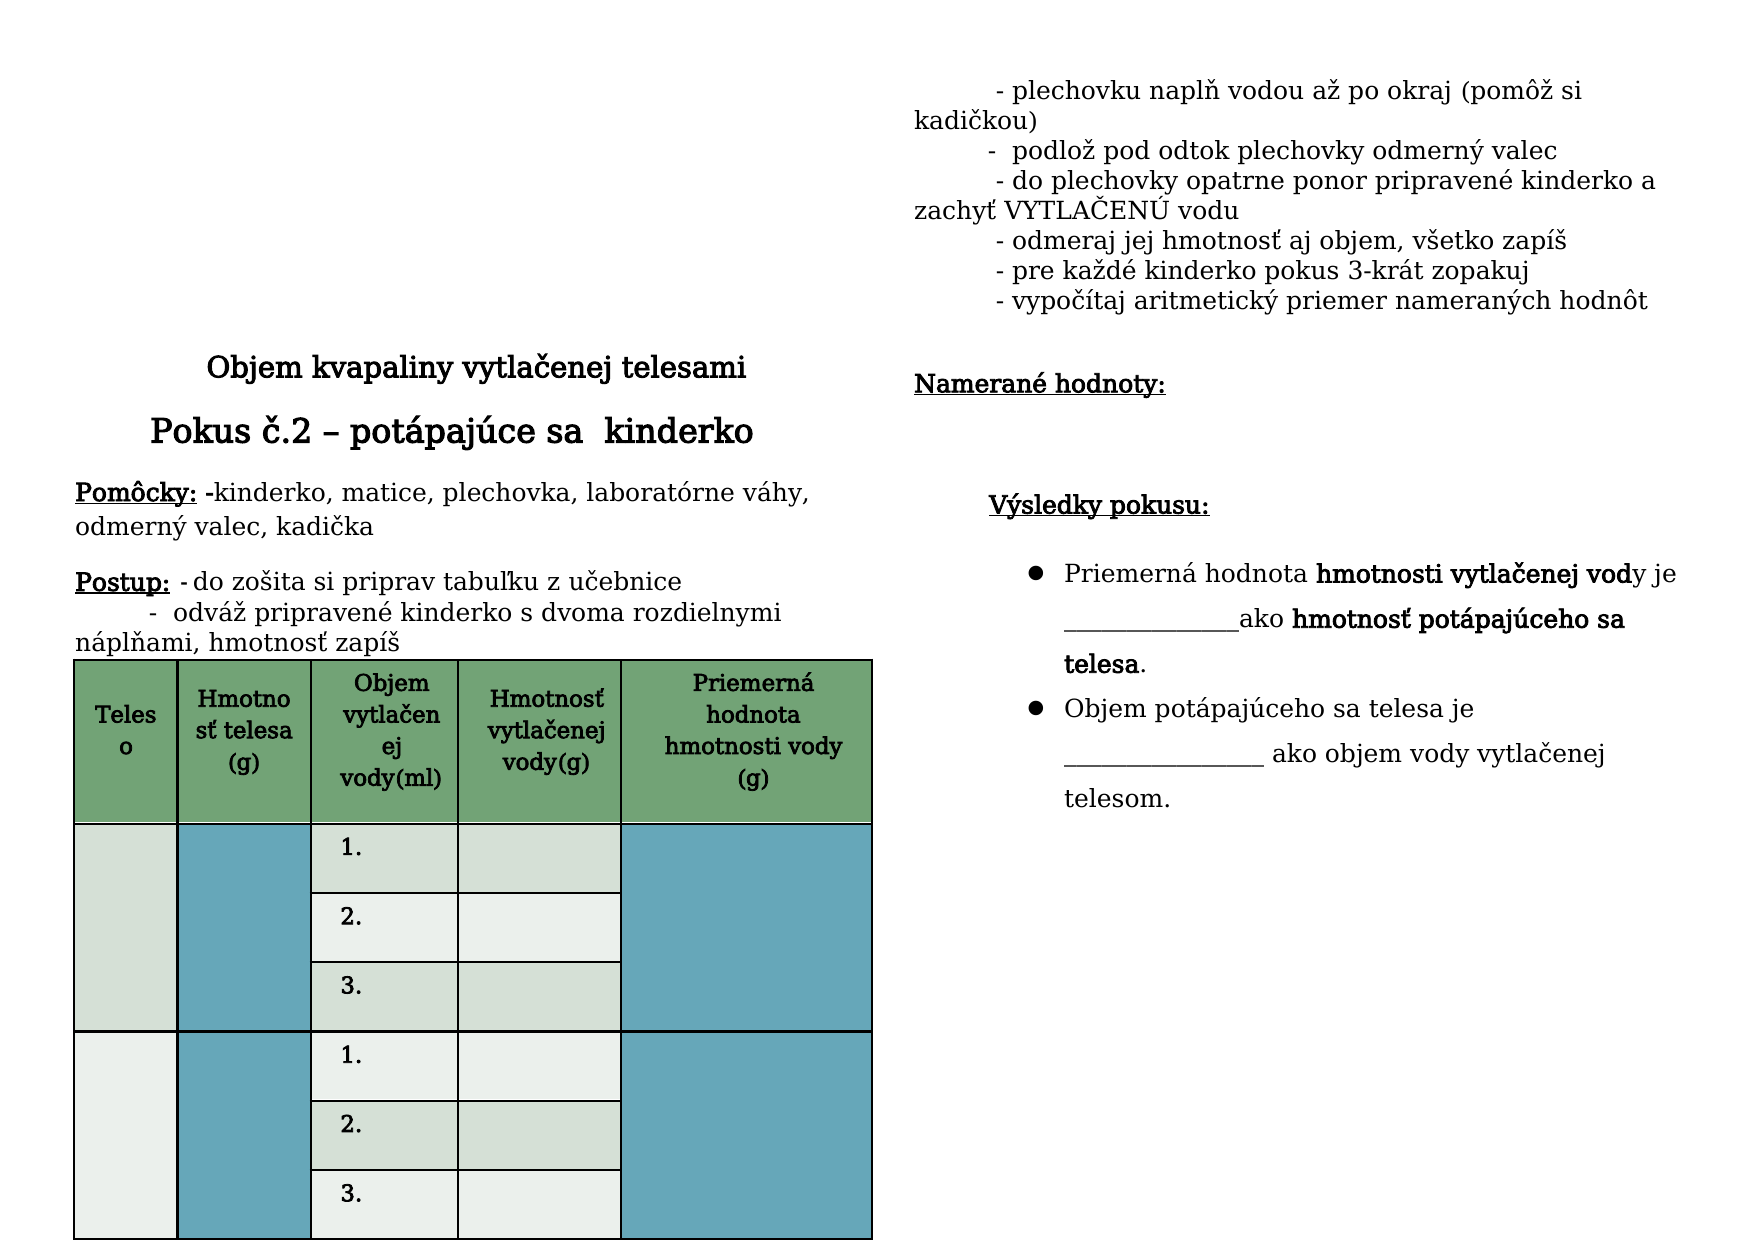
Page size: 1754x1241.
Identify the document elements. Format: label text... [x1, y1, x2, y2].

list Výsledky pokusu: [989, 489, 1679, 519]
table_cell 2. [312, 894, 457, 961]
table_cell [459, 1171, 620, 1238]
table_cell [179, 825, 310, 1030]
table_cell 3. [312, 963, 457, 1030]
table_cell [75, 1033, 176, 1238]
table_cell [459, 963, 620, 1030]
list Priemerná hodnota hmotnosti vytlačenej vody je ______________ako hmotnosť potápajúceho sa telesa. [1026, 558, 1679, 678]
text Pomôcky: -kinderko, matice, plechovka, laboratórne váhy, odmerný valec, kadička [75, 476, 840, 541]
list Objem potápajúceho sa telesa je ________________ ako objem vody vytlačenej telesom. [1026, 693, 1679, 813]
text Objem kvapaliny vytlačenej telesami [112, 348, 840, 383]
text Namerané hodnoty: [914, 367, 1679, 397]
table_cell [179, 1033, 310, 1238]
table_cell 2. [312, 1102, 457, 1169]
table_header Hmotnosť telesa (g) [179, 661, 310, 822]
text Postup: - do zošita si priprav tabuľku z učebnice [75, 566, 840, 596]
text - do plechovky opatrne ponor pripravené kinderko a zachyť VYTLAČENÚ vodu [914, 165, 1679, 225]
text - pre každé kinderko pokus 3-krát zopakuj [914, 255, 1679, 285]
table_cell 1. [312, 1033, 457, 1099]
text - odváž pripravené kinderko s dvoma rozdielnymi náplňami, hmotnosť zapíš [75, 596, 840, 656]
text - vypočítaj aritmetický priemer nameraných hodnôt [914, 285, 1679, 315]
table_cell [622, 825, 871, 1030]
table_cell 3. [312, 1171, 457, 1238]
table_cell [459, 1102, 620, 1169]
text - odmeraj jej hmotnosť aj objem, všetko zapíš [914, 225, 1679, 255]
table_header Priemerná hodnota hmotnosti vody (g) [622, 661, 871, 822]
table_header Hmotnosť vytlačenej vody(g) [459, 661, 620, 822]
table_cell 1. [312, 825, 457, 892]
table_header Teleso [75, 661, 176, 822]
table_cell [459, 825, 620, 892]
list Pokus č.2 – potápajúce sa kinderko [150, 409, 840, 449]
table_cell [622, 1033, 871, 1238]
text - podlož pod odtok plechovky odmerný valec [914, 135, 1679, 165]
table_cell [459, 1033, 620, 1099]
table_header Objem vytlačenej vody(ml) [312, 661, 457, 822]
table_cell [75, 825, 176, 1030]
text - plechovku naplň vodou až po okraj (pomôž si kadičkou) [914, 75, 1679, 135]
table_cell [459, 894, 620, 961]
